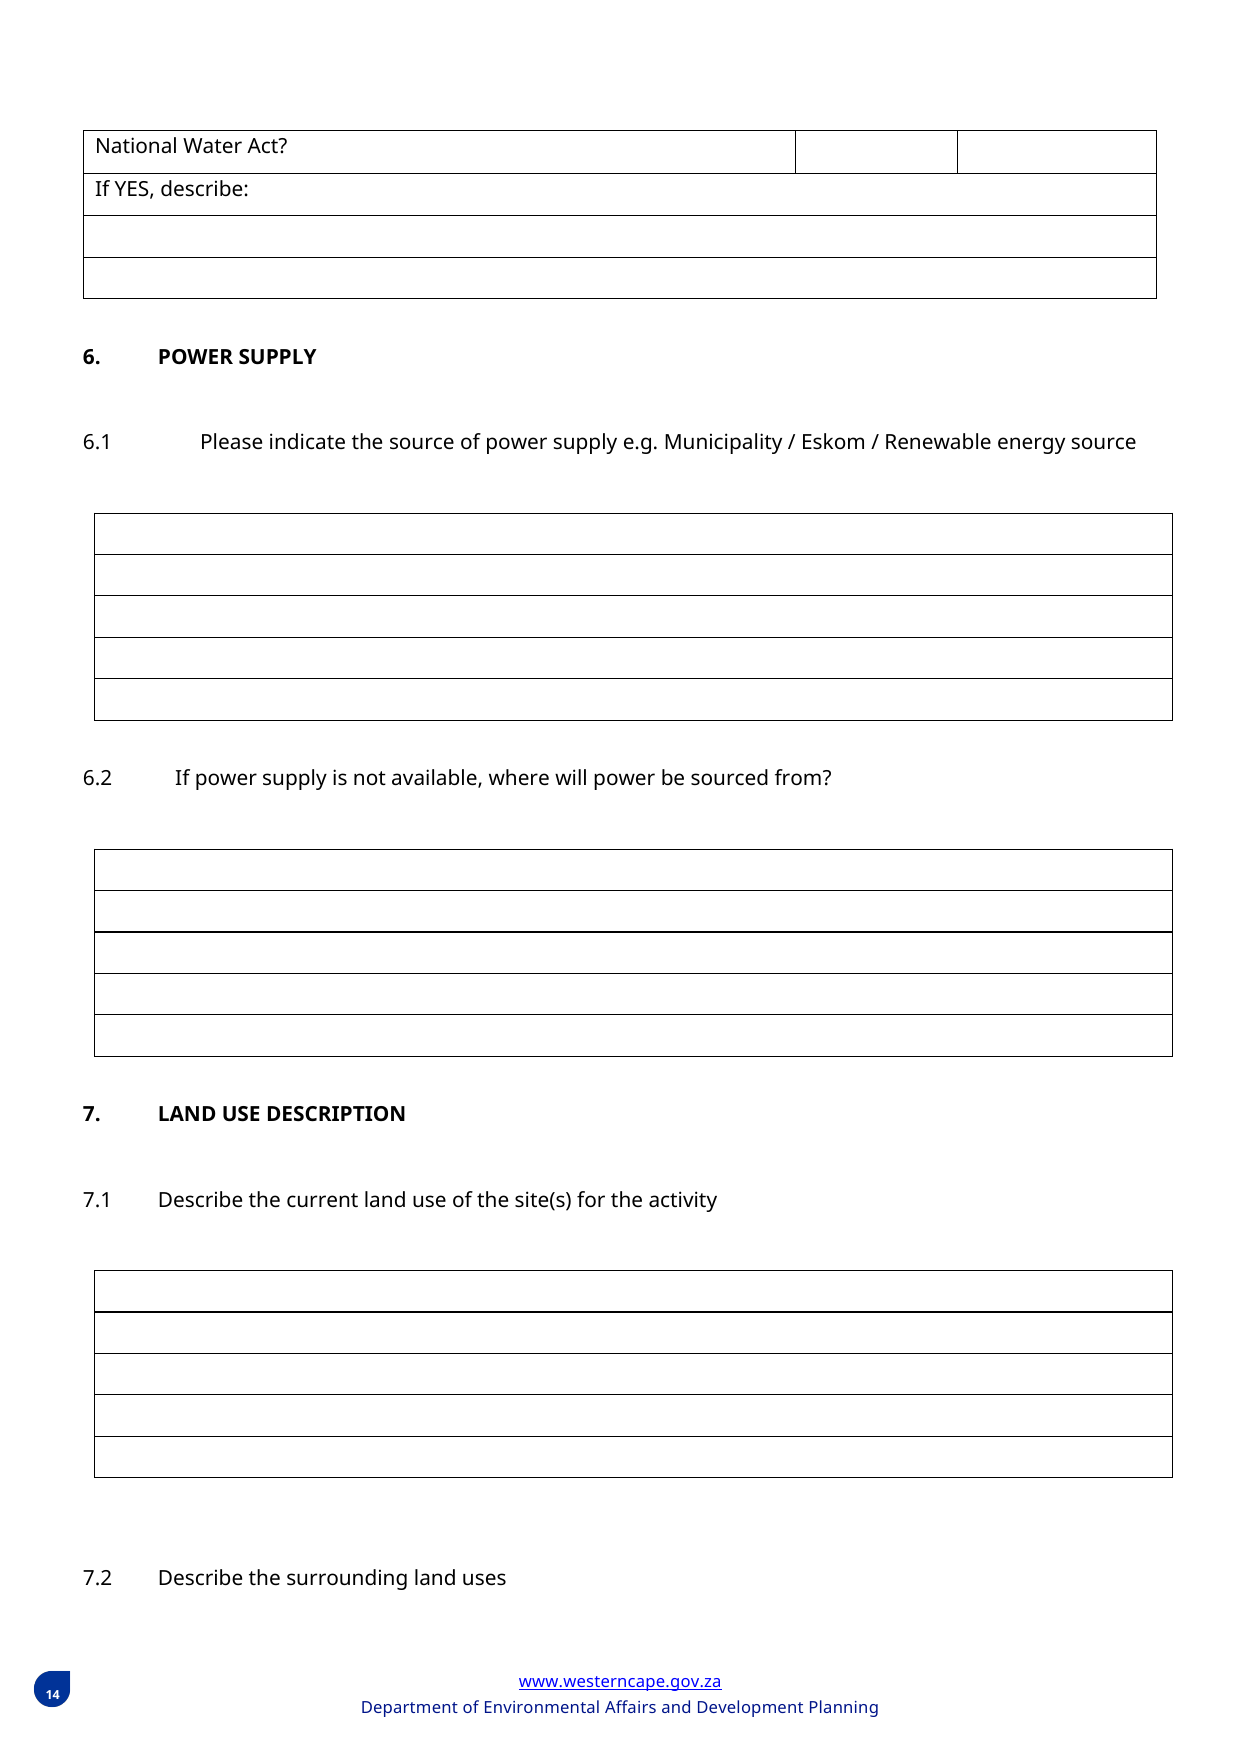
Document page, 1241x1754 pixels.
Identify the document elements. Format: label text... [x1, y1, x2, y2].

text 6.2 If power supply is not available, where will power be sourced from? [83, 763, 1157, 792]
list LAND USE DESCRIPTION [83, 1099, 1157, 1128]
table_cell [95, 638, 1172, 678]
table_cell [95, 933, 1172, 973]
text 7.1 Describe the current land use of the site(s) for the activity [83, 1185, 1157, 1213]
table_cell [95, 596, 1172, 637]
list POWER SUPPLY [83, 342, 1157, 370]
text 7.2 Describe the surrounding land uses [83, 1563, 1157, 1592]
table_cell YES [796, 131, 957, 173]
table_cell [95, 1354, 1172, 1394]
table_header [95, 514, 1172, 554]
table_cell NO [958, 131, 1156, 173]
table_cell [95, 555, 1172, 595]
table_header [95, 850, 1172, 890]
table_cell [84, 216, 1156, 257]
table_cell If YES, describe: [84, 174, 1156, 215]
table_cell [84, 131, 795, 173]
table_cell [95, 1313, 1172, 1353]
table_cell [95, 679, 1172, 720]
list Please indicate the source of power supply e.g. Municipality / Eskom / Renewable energy source [83, 427, 1157, 456]
table_cell [95, 1437, 1172, 1477]
table_cell [95, 1015, 1172, 1056]
table_cell [84, 258, 1156, 298]
table_cell [95, 1395, 1172, 1436]
table_cell [95, 974, 1172, 1014]
table_cell [95, 891, 1172, 931]
table_header [95, 1271, 1172, 1311]
picture [32, 1669, 72, 1709]
